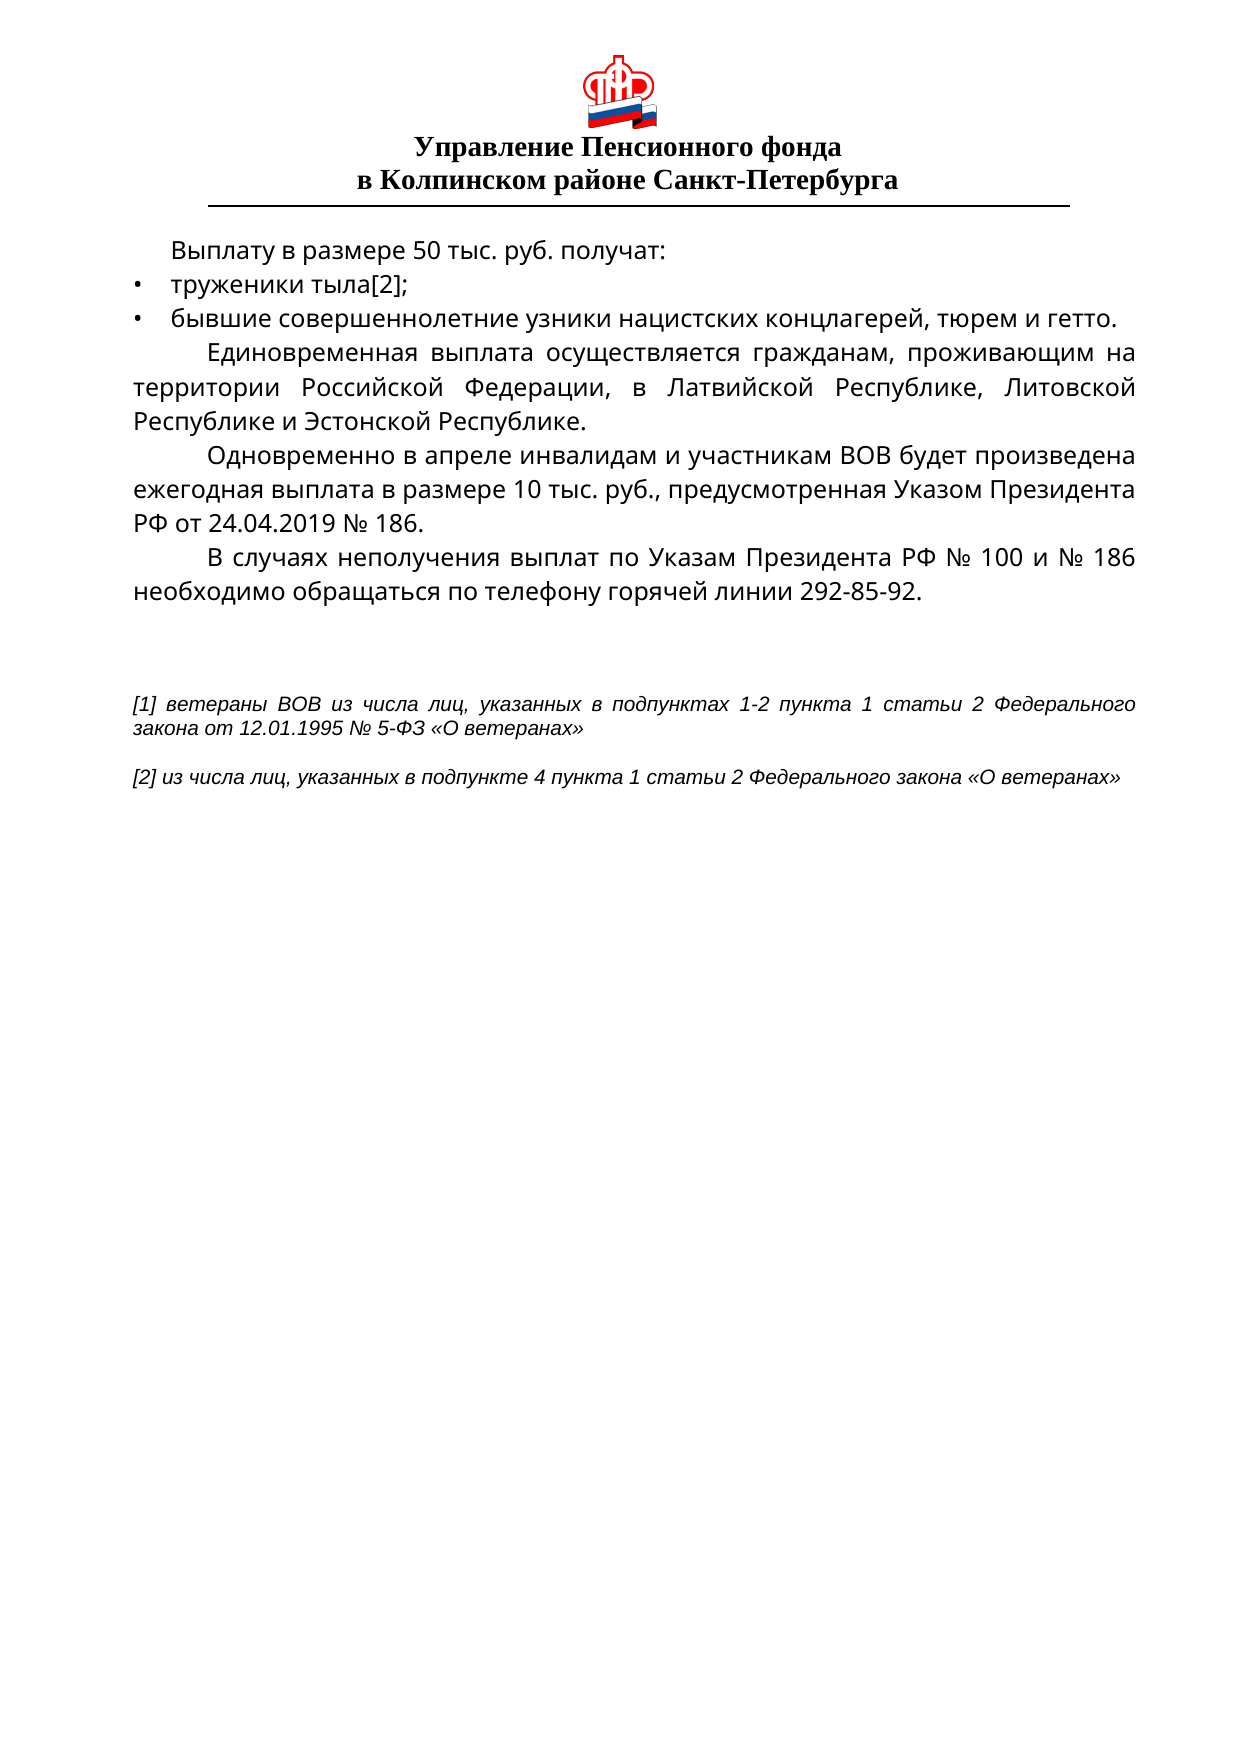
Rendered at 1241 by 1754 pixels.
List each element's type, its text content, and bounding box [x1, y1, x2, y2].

text [2] из числа лиц, указанных в подпункте 4 пункта 1 статьи 2 Федерального закона «О ветеранах» [133, 764, 1137, 788]
text Единовременная выплата осуществляется гражданам, проживающим на территории Российской Федерации, в Латвийской Республике, Литовской Республике и Эстонской Республике. [133, 335, 1137, 437]
list бывшие совершеннолетние узники нацистских концлагерей, тюрем и гетто. [133, 301, 1137, 335]
picture [582, 55, 657, 130]
text Выплату в размере 50 тыс. руб. получат: [170, 233, 1137, 267]
text В случаях неполучения выплат по Указам Президента РФ № 100 и № 186 необходимо обращаться по телефону горячей линии 292-85-92. [133, 539, 1137, 608]
text Одновременно в апреле инвалидам и участникам ВОВ будет произведена ежегодная выплата в размере 10 тыс. руб., предусмотренная Указом Президента РФ от 24.04.2019 № 186. [133, 437, 1137, 539]
text [1] ветераны ВОВ из числа лиц, указанных в подпунктах 1-2 пункта 1 статьи 2 Федерального закона от 12.01.1995 № 5-ФЗ «О ветеранах» [133, 692, 1137, 739]
list труженики тыла[2]; [133, 267, 1137, 301]
